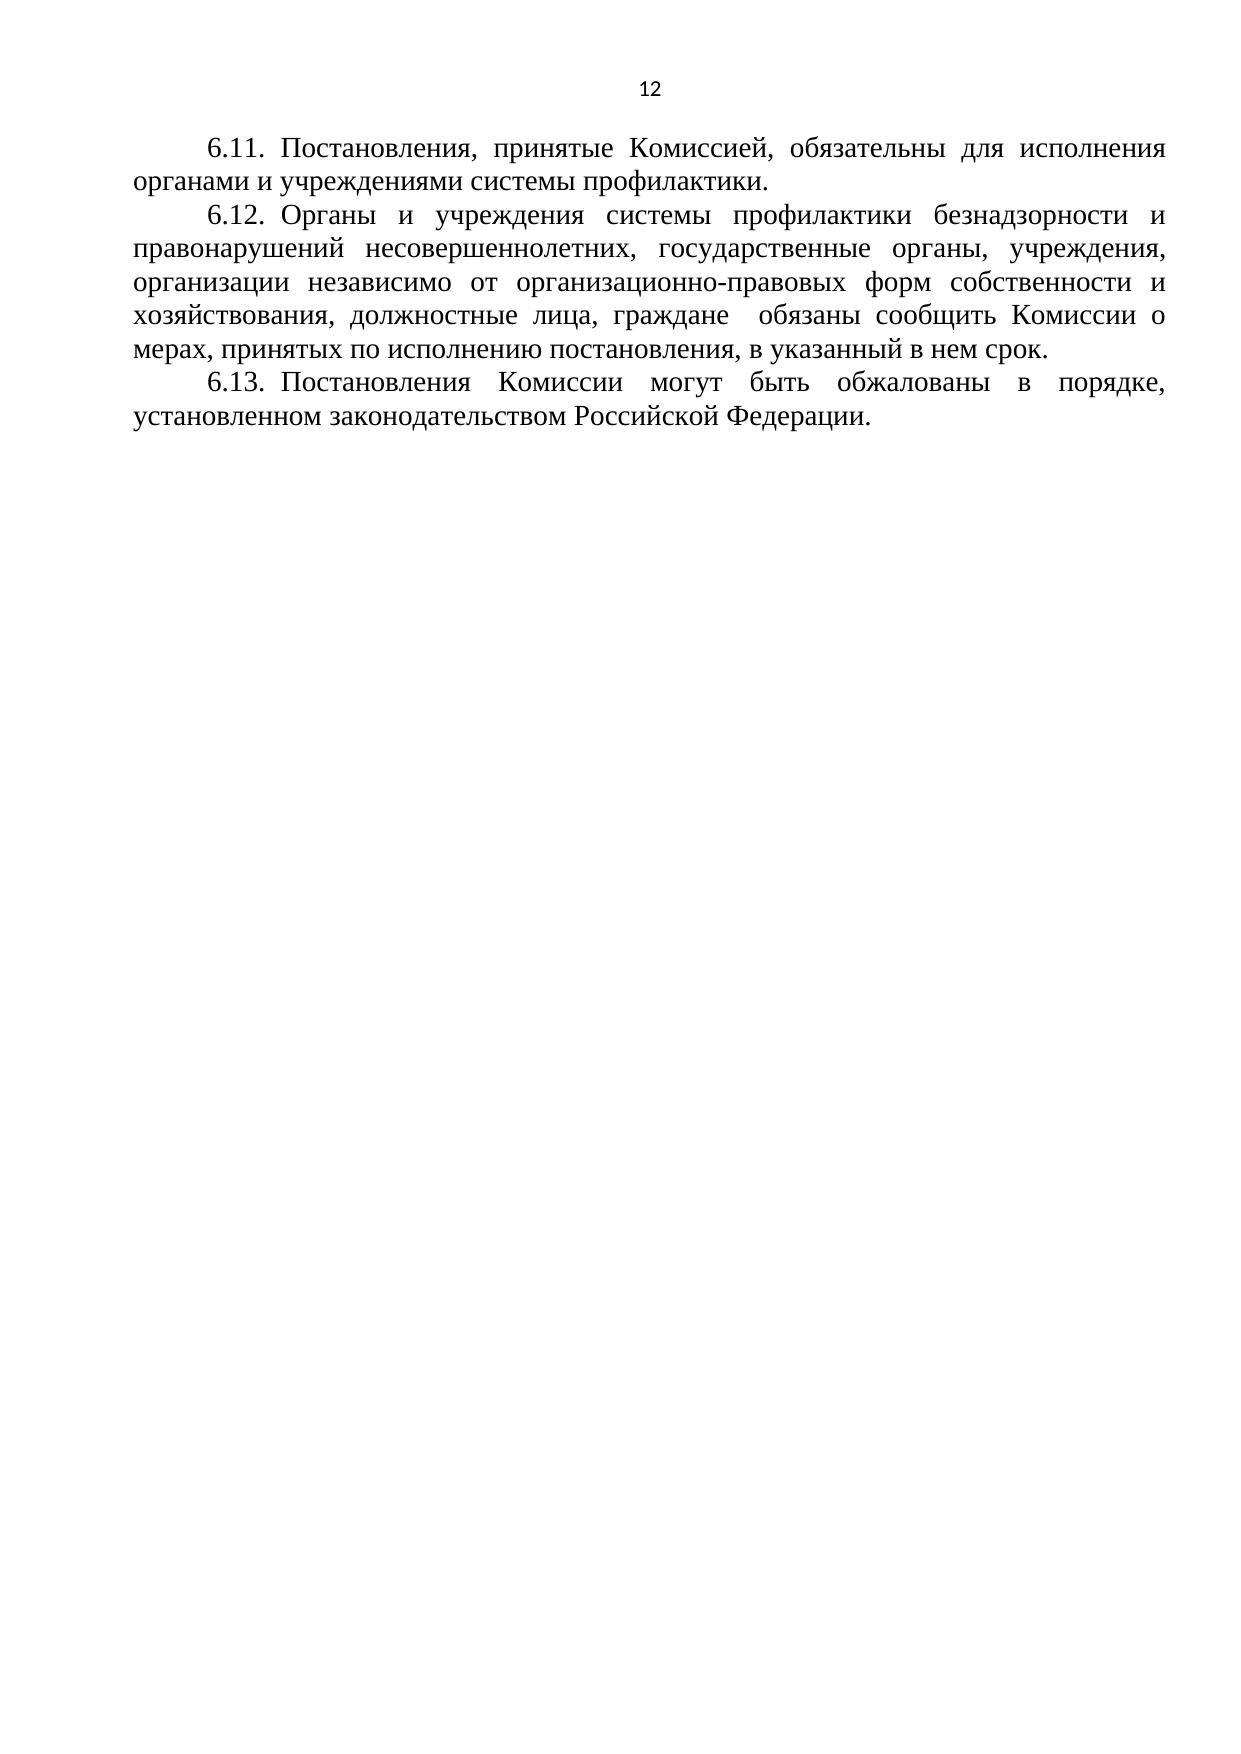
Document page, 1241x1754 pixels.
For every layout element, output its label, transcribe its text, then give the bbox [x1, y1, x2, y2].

text 6.12. Органы и учреждения системы профилактики безнадзорности и правонарушений несовершеннолетних, государственные органы, учреждения, организации независимо от организационно-правовых форм собственности и хозяйствования, должностные лица, граждане обязаны сообщить Комиссии о мерах, принятых по исполнению постановления, в указанный в нем срок. [133, 197, 1167, 364]
text 6.13. Постановления Комиссии могут быть обжалованы в порядке, установленном законодательством Российской Федерации. [133, 364, 1167, 432]
text 6.11. Постановления, принятые Комиссией, обязательны для исполнения органами и учреждениями системы профилактики. [133, 130, 1167, 197]
